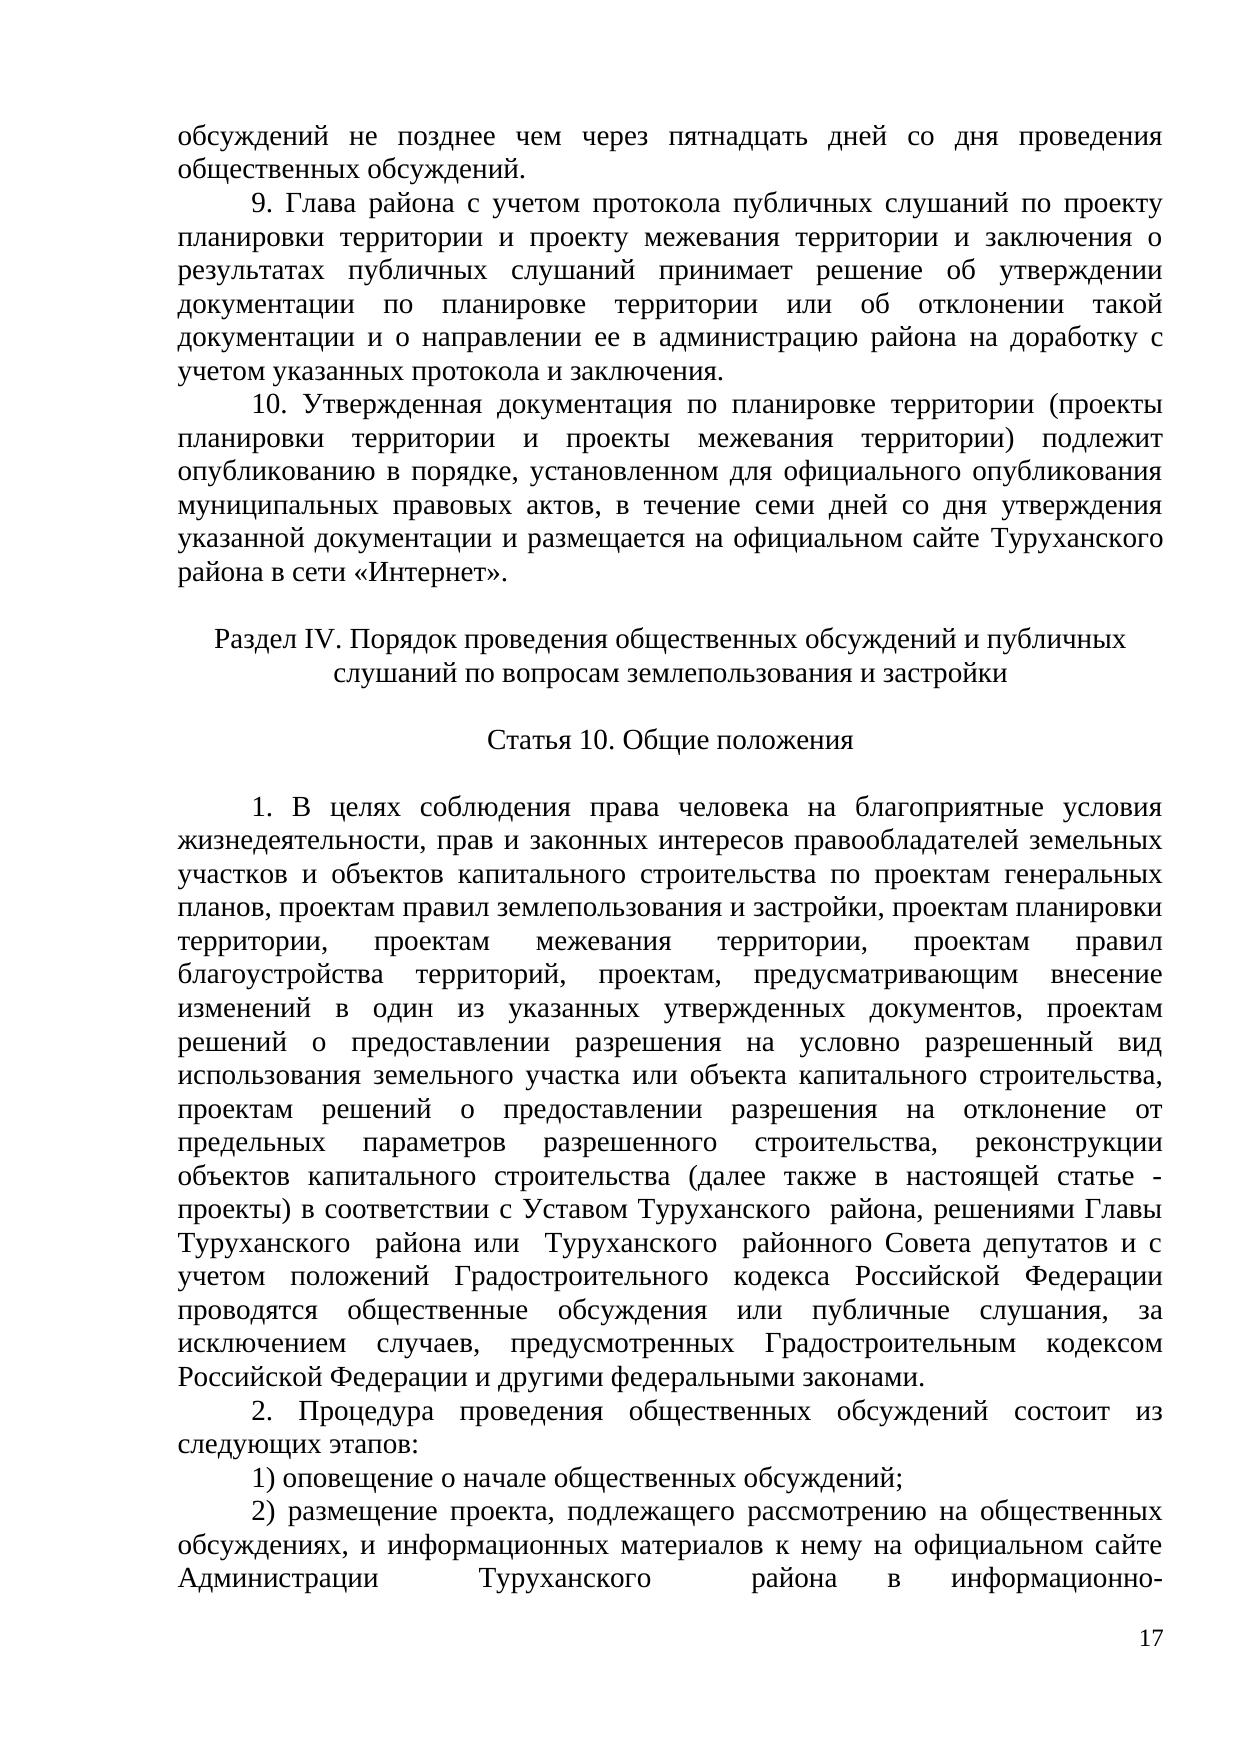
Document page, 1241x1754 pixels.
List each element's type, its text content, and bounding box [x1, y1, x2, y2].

text Раздел IV. Порядок проведения общественных обсуждений и публичных слушаний по вопросам землепользования и застройки [177, 621, 1163, 688]
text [177, 118, 1163, 185]
text 9. Глава района с учетом протокола публичных слушаний по проекту планировки территории и проекту межевания территории и заключения о результатах публичных слушаний принимает решение об утверждении документации по планировке территории или об отклонении такой документации и о направлении ее в администрацию района на доработку с учетом указанных протокола и заключения. [177, 185, 1163, 386]
text 1) оповещение о начале общественных обсуждений; [177, 1460, 1163, 1493]
text Статья 10. Общие положения [177, 722, 1163, 755]
text 2. Процедура проведения общественных обсуждений состоит из следующих этапов: [177, 1393, 1163, 1460]
text 10. Утвержденная документация по планировке территории (проекты планировки территории и проекты межевания территории) подлежит опубликованию в порядке, установленном для официального опубликования муниципальных правовых актов, в течение семи дней со дня утверждения указанной документации и размещается на официальном сайте Туруханского района в сети «Интернет». [177, 386, 1163, 588]
text 1. В целях соблюдения права человека на благоприятные условия жизнедеятельности, прав и законных интересов правообладателей земельных участков и объектов капитального строительства по проектам генеральных планов, проектам правил землепользования и застройки, проектам планировки территории, проектам межевания территории, проектам правил благоустройства территорий, проектам, предусматривающим внесение изменений в один из указанных утвержденных документов, проектам решений о предоставлении разрешения на условно разрешенный вид использования земельного участка или объекта капитального строительства, проектам решений о предоставлении разрешения на отклонение от предельных параметров разрешенного строительства, реконструкции объектов капитального строительства (далее также в настоящей статье - проекты) в соответствии с Уставом Туруханского района, решениями Главы Туруханского района или Туруханского районного Совета депутатов и с учетом положений Градостроительного кодекса Российской Федерации проводятся общественные обсуждения или публичные слушания, за исключением случаев, предусмотренных Градостроительным кодексом Российской Федерации и другими федеральными законами. [177, 789, 1163, 1393]
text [177, 1493, 1163, 1594]
